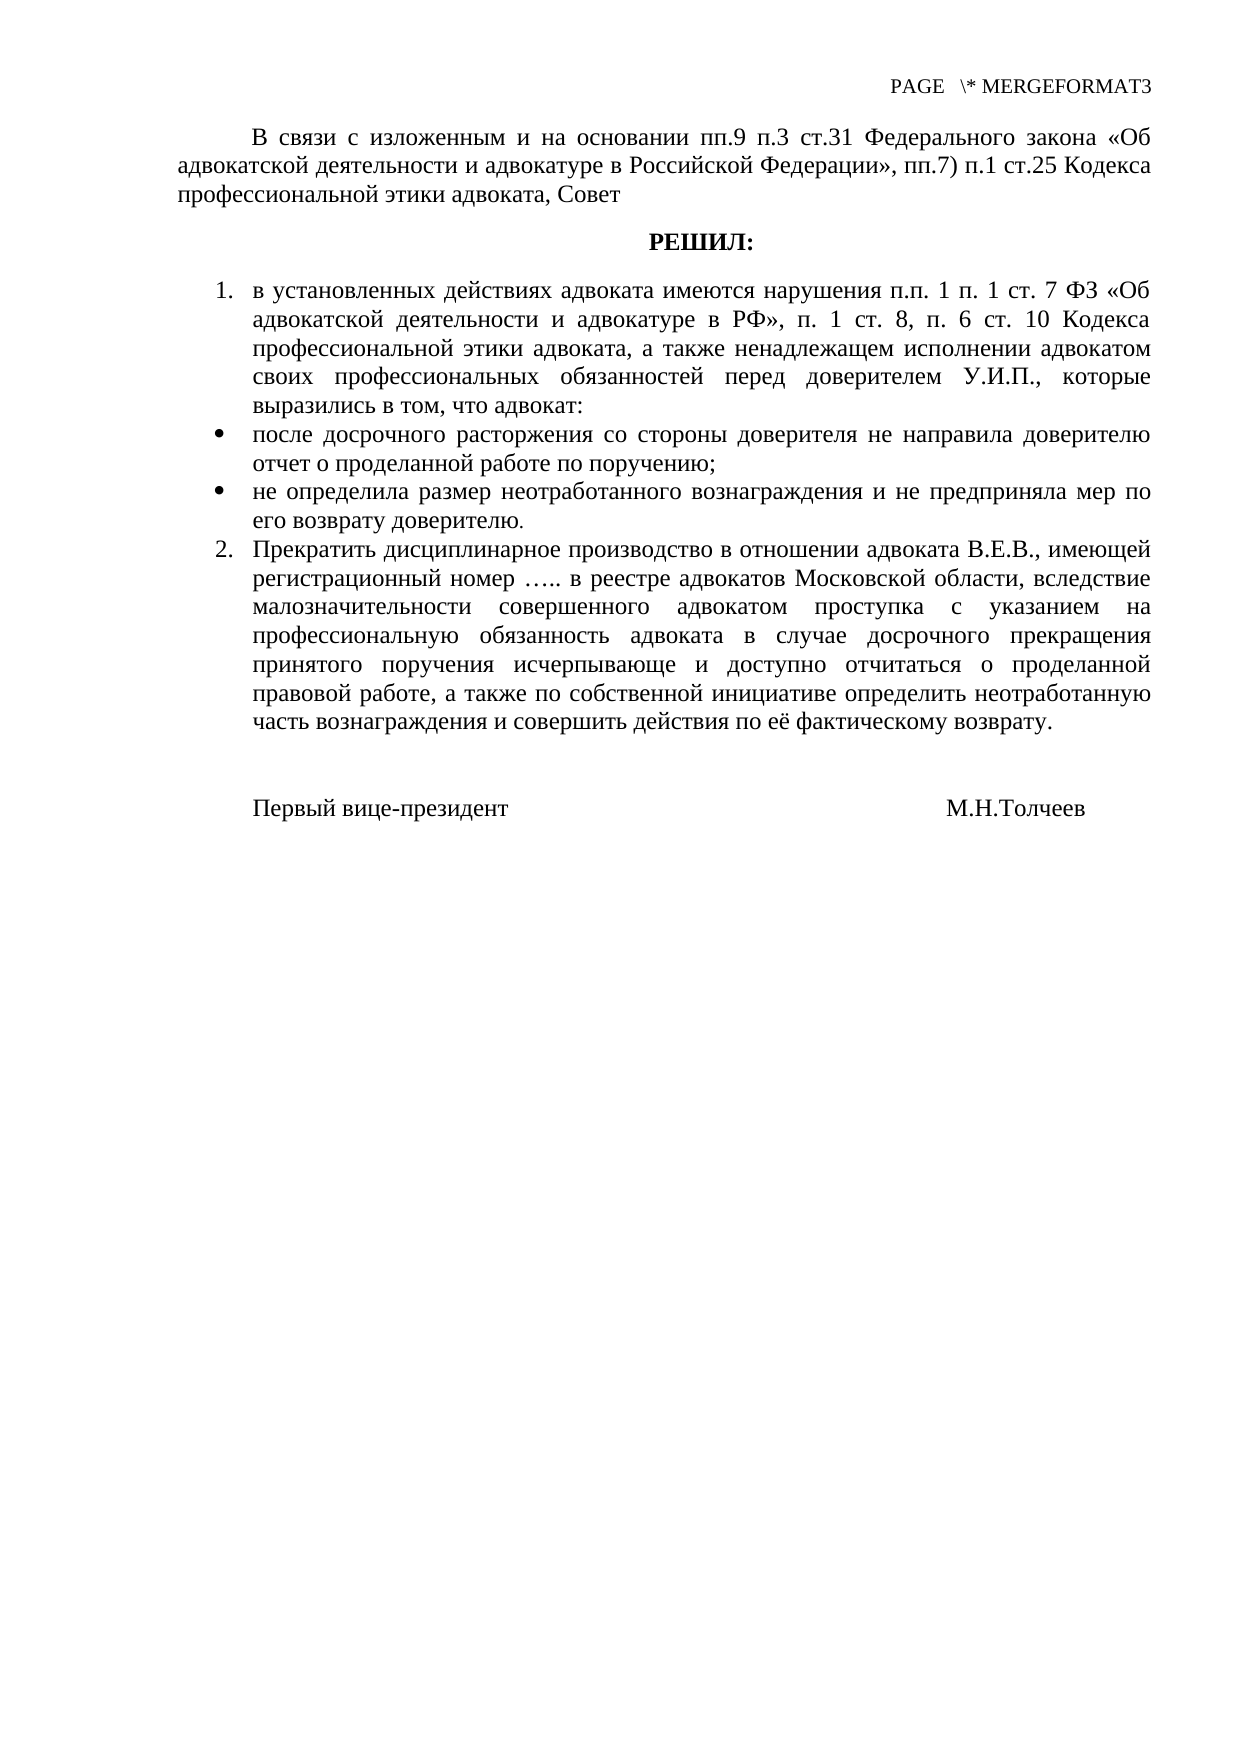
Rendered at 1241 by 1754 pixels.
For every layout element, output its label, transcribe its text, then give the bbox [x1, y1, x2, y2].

list Прекратить дисциплинарное производство в отношении адвоката В.Е.В., имеющей регистрационный номер ….. в реестре адвокатов Московской области, вследствие малозначительности совершенного адвокатом проступка с указанием на профессиональную обязанность адвоката в случае досрочного прекращения принятого поручения исчерпывающе и доступно отчитаться о проделанной правовой работе, а также по собственной инициативе определить неотработанную часть вознаграждения и совершить действия по её фактическому возврату. [215, 534, 1152, 735]
list после досрочного расторжения со стороны доверителя не направила доверителю отчет о проделанной работе по поручению; [215, 419, 1152, 476]
list не определила размер неотработанного вознаграждения и не предприняла мер по его возврату доверителю. [215, 476, 1152, 534]
text Первый вице-президент М.Н.Толчеев [252, 793, 1152, 821]
text В связи с изложенным и на основании пп.9 п.3 ст.31 Федерального закона «Об адвокатской деятельности и адвокатуре в Российской Федерации», пп.7) п.1 ст.25 Кодекса профессиональной этики адвоката, Совет [177, 122, 1152, 208]
text РЕШИЛ: [177, 227, 1152, 256]
list в установленных действиях адвоката имеются нарушения п.п. 1 п. 1 ст. 7 ФЗ «Об адвокатской деятельности и адвокатуре в РФ», п. 1 ст. 8, п. 6 ст. 10 Кодекса профессиональной этики адвоката, а также ненадлежащем исполнении адвокатом своих профессиональных обязанностей перед доверителем У.И.П., которые выразились в том, что адвокат: [215, 275, 1152, 419]
